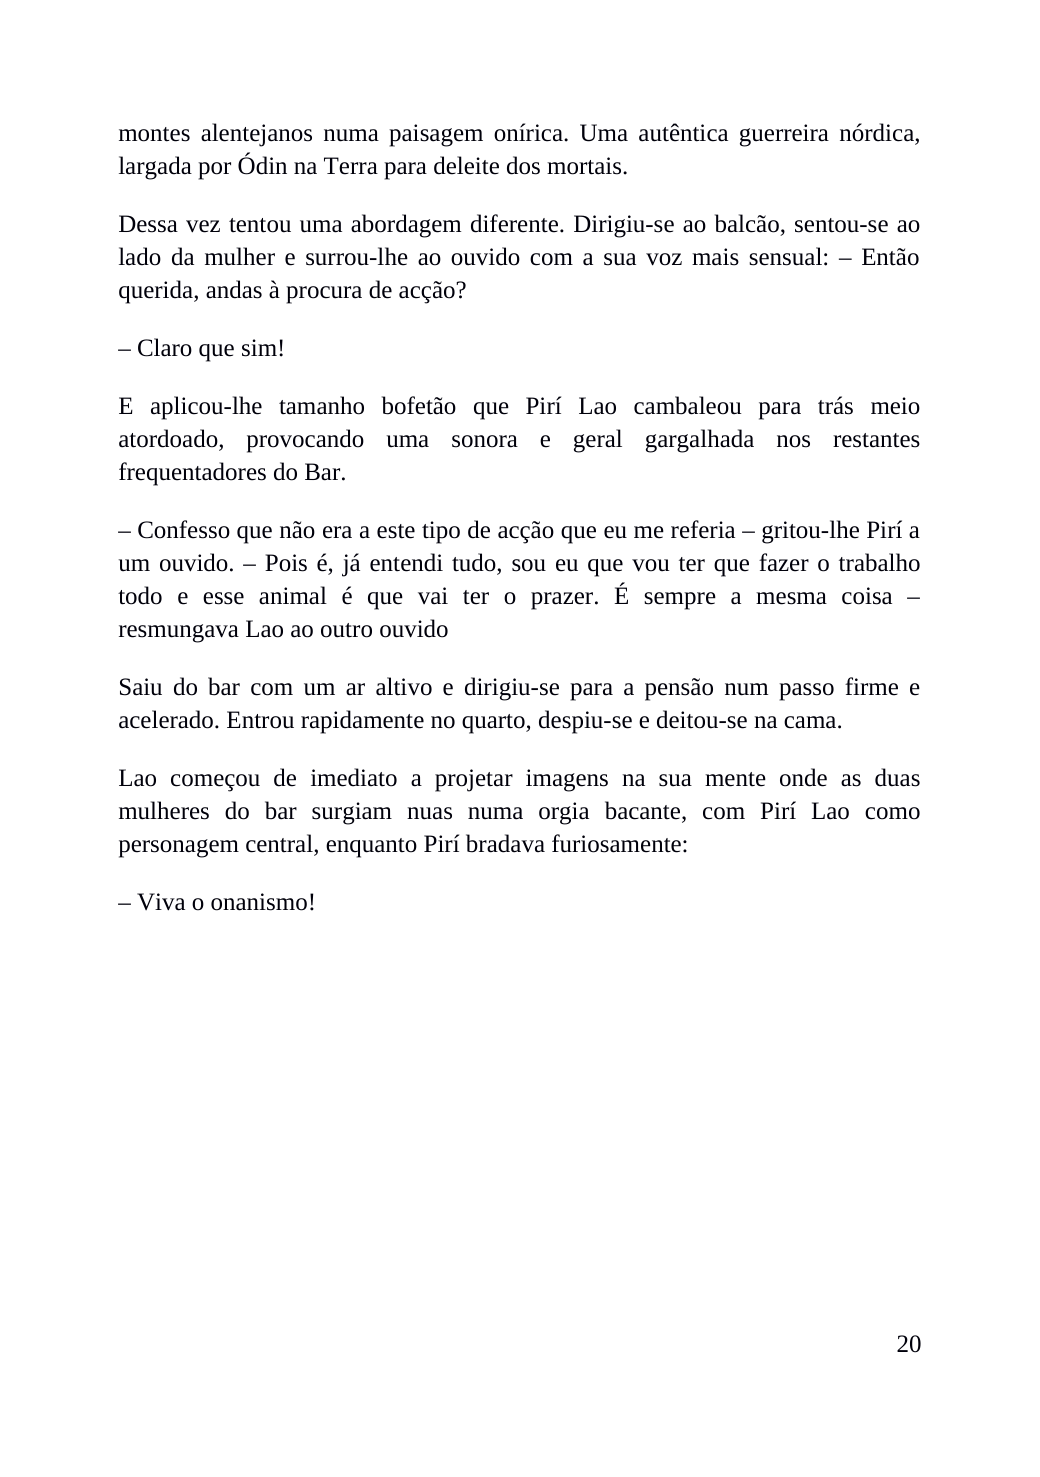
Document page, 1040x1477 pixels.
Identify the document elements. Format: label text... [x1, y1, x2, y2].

text Lao começou de imediato a projetar imagens na sua mente onde as duas mulheres do bar surgiam nuas numa orgia bacante, com Pirí Lao como personagem central, enquanto Pirí bradava furiosamente: [118, 763, 921, 858]
text – Claro que sim! [118, 333, 921, 362]
text E aplicou-lhe tamanho bofetão que Pirí Lao cambaleou para trás meio atordoado, provocando uma sonora e geral gargalhada nos restantes frequentadores do Bar. [118, 391, 921, 486]
text Dessa vez tentou uma abordagem diferente. Dirigiu-se ao balcão, sentou-se ao lado da mulher e surrou-lhe ao ouvido com a sua voz mais sensual: – Então querida, andas à procura de acção? [118, 209, 921, 304]
text Saiu do bar com um ar altivo e dirigiu-se para a pensão num passo firme e acelerado. Entrou rapidamente no quarto, despiu-se e deitou-se na cama. [118, 672, 921, 734]
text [118, 118, 921, 180]
text – Confesso que não era a este tipo de acção que eu me referia – gritou-lhe Pirí a um ouvido. – Pois é, já entendi tudo, sou eu que vou ter que fazer o trabalho todo e esse animal é que vai ter o prazer. É sempre a mesma coisa – resmungava Lao ao outro ouvido [118, 515, 921, 643]
text – Viva o onanismo! [118, 887, 921, 916]
